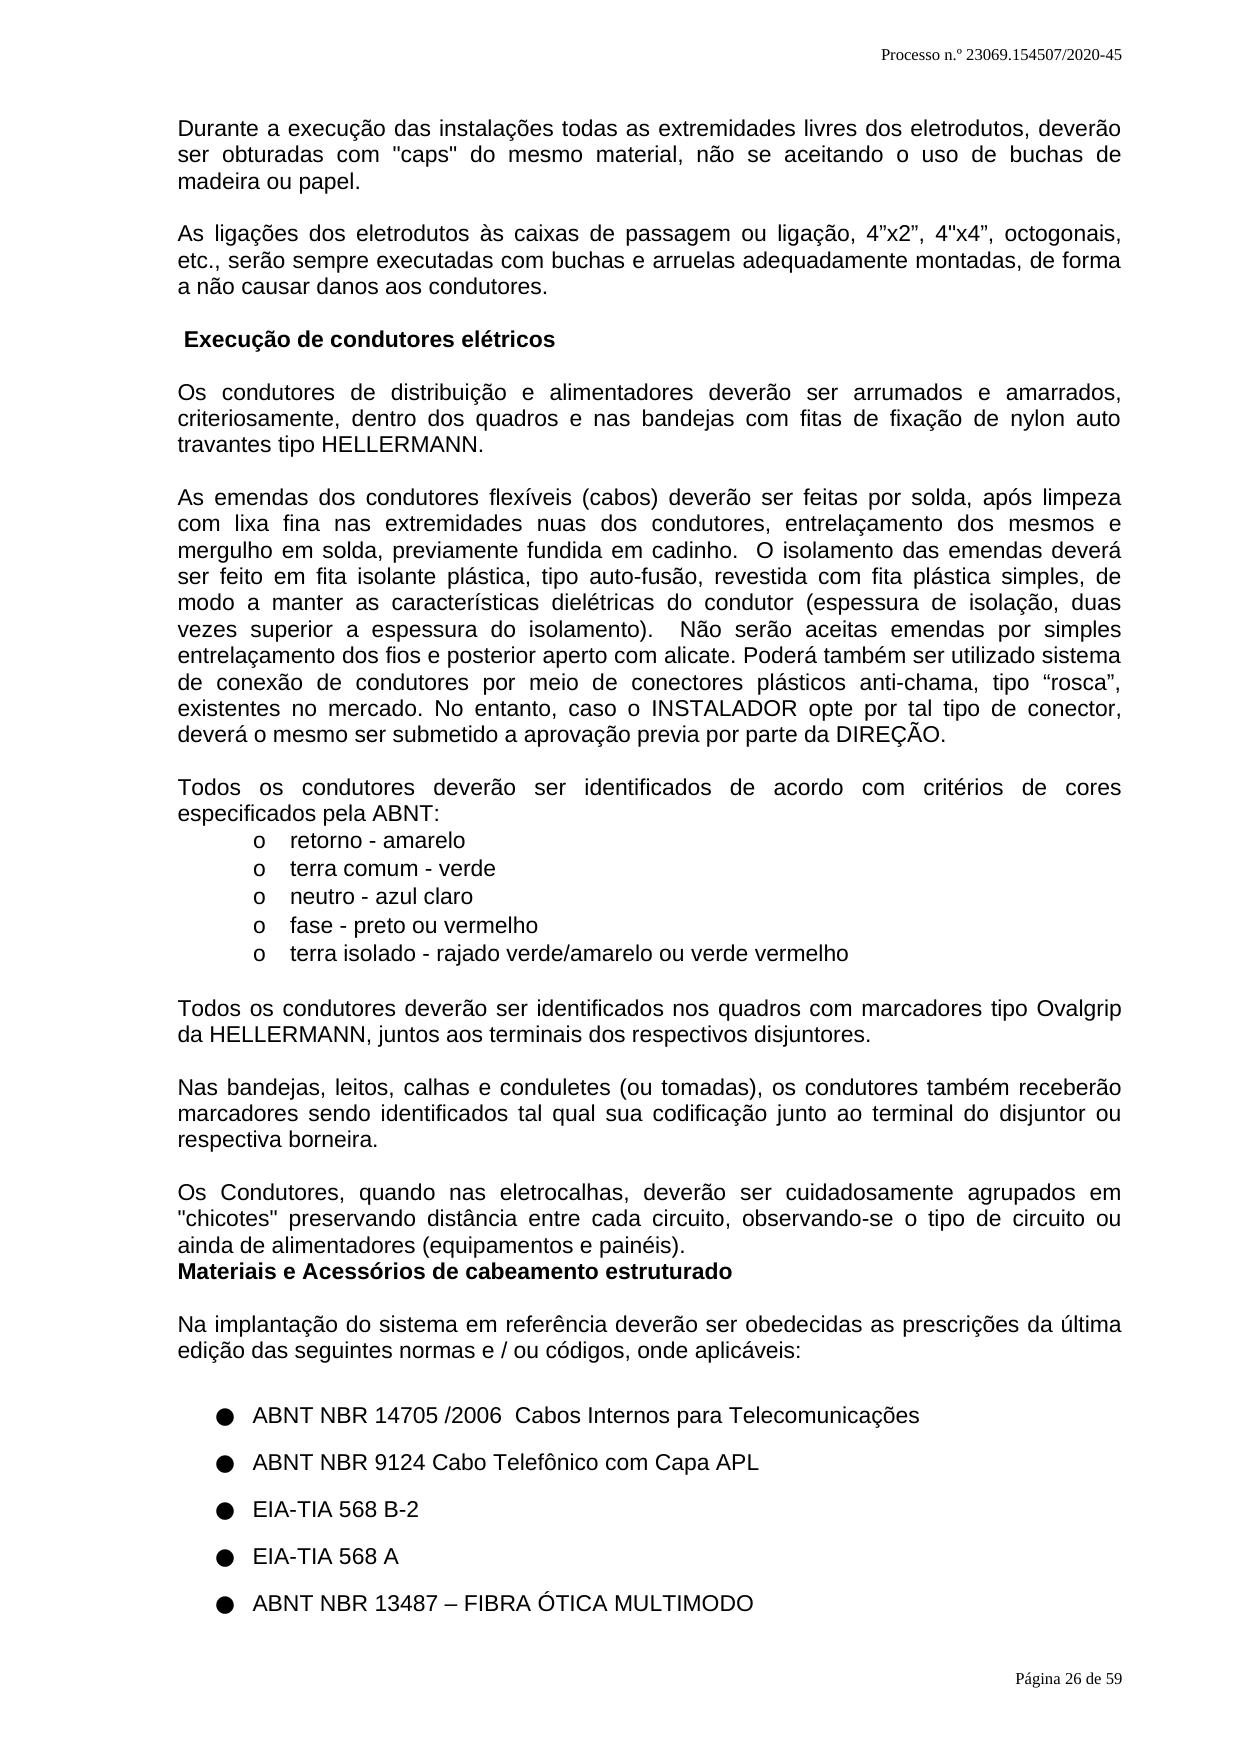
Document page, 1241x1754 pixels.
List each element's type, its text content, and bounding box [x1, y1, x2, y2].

list ABNT NBR 14705 /2006 Cabos Internos para Telecomunicações [215, 1390, 1122, 1437]
text Os condutores de distribuição e alimentadores deverão ser arrumados e amarrados, criteriosamente, dentro dos quadros e nas bandejas com fitas de fixação de nylon auto travantes tipo HELLERMANN. [177, 378, 1122, 458]
list retorno - amarelo [252, 827, 1122, 855]
list ABNT NBR 13487 – FIBRA ÓTICA MULTIMODO [215, 1578, 1122, 1625]
text As ligações dos eletrodutos às caixas de passagem ou ligação, 4”x2”, 4"x4”, octogonais, etc., serão sempre executadas com buchas e arruelas adequadamente montadas, de forma a não causar danos aos condutores. [177, 220, 1122, 299]
list ABNT NBR 9124 Cabo Telefônico com Capa APL [215, 1437, 1122, 1484]
text Nas bandejas, leitos, calhas e conduletes (ou tomadas), os condutores também receberão marcadores sendo identificados tal qual sua codificação junto ao terminal do disjuntor ou respectiva borneira. [177, 1074, 1122, 1153]
list terra isolado - rajado verde/amarelo ou verde vermelho [252, 940, 1122, 968]
text Os Condutores, quando nas eletrocalhas, deverão ser cuidadosamente agrupados em "chicotes" preservando distância entre cada circuito, observando-se o tipo de circuito ou ainda de alimentadores (equipamentos e painéis). [177, 1179, 1122, 1258]
list EIA-TIA 568 A [215, 1531, 1122, 1578]
text Durante a execução das instalações todas as extremidades livres dos eletrodutos, deverão ser obturadas com "caps" do mesmo material, não se aceitando o uso de buchas de madeira ou papel. [177, 115, 1122, 194]
list terra comum - verde [252, 855, 1122, 883]
text Execução de condutores elétricos [177, 326, 1122, 352]
list neutro - azul claro [252, 883, 1122, 912]
text Todos os condutores deverão ser identificados nos quadros com marcadores tipo Ovalgrip da HELLERMANN, juntos aos terminais dos respectivos disjuntores. [177, 994, 1122, 1047]
text Materiais e Acessórios de cabeamento estruturado [177, 1258, 1122, 1284]
text Na implantação do sistema em referência deverão ser obedecidas as prescrições da última edição das seguintes normas e / ou códigos, onde aplicáveis: [177, 1311, 1122, 1363]
list fase - preto ou vermelho [252, 912, 1122, 940]
text Todos os condutores deverão ser identificados de acordo com critérios de cores especificados pela ABNT: [177, 774, 1122, 827]
list EIA-TIA 568 B-2 [215, 1484, 1122, 1531]
text As emendas dos condutores flexíveis (cabos) deverão ser feitas por solda, após limpeza com lixa fina nas extremidades nuas dos condutores, entrelaçamento dos mesmos e mergulho em solda, previamente fundida em cadinho. O isolamento das emendas deverá ser feito em fita isolante plástica, tipo auto-fusão, revestida com fita plástica simples, de modo a manter as características dielétricas do condutor (espessura de isolação, duas vezes superior a espessura do isolamento). Não serão aceitas emendas por simples entrelaçamento dos fios e posterior aperto com alicate. Poderá também ser utilizado sistema de conexão de condutores por meio de conectores plásticos anti-chama, tipo “rosca”, existentes no mercado. No entanto, caso o INSTALADOR opte por tal tipo de conector, deverá o mesmo ser submetido a aprovação previa por parte da DIREÇÃO. [177, 484, 1122, 747]
